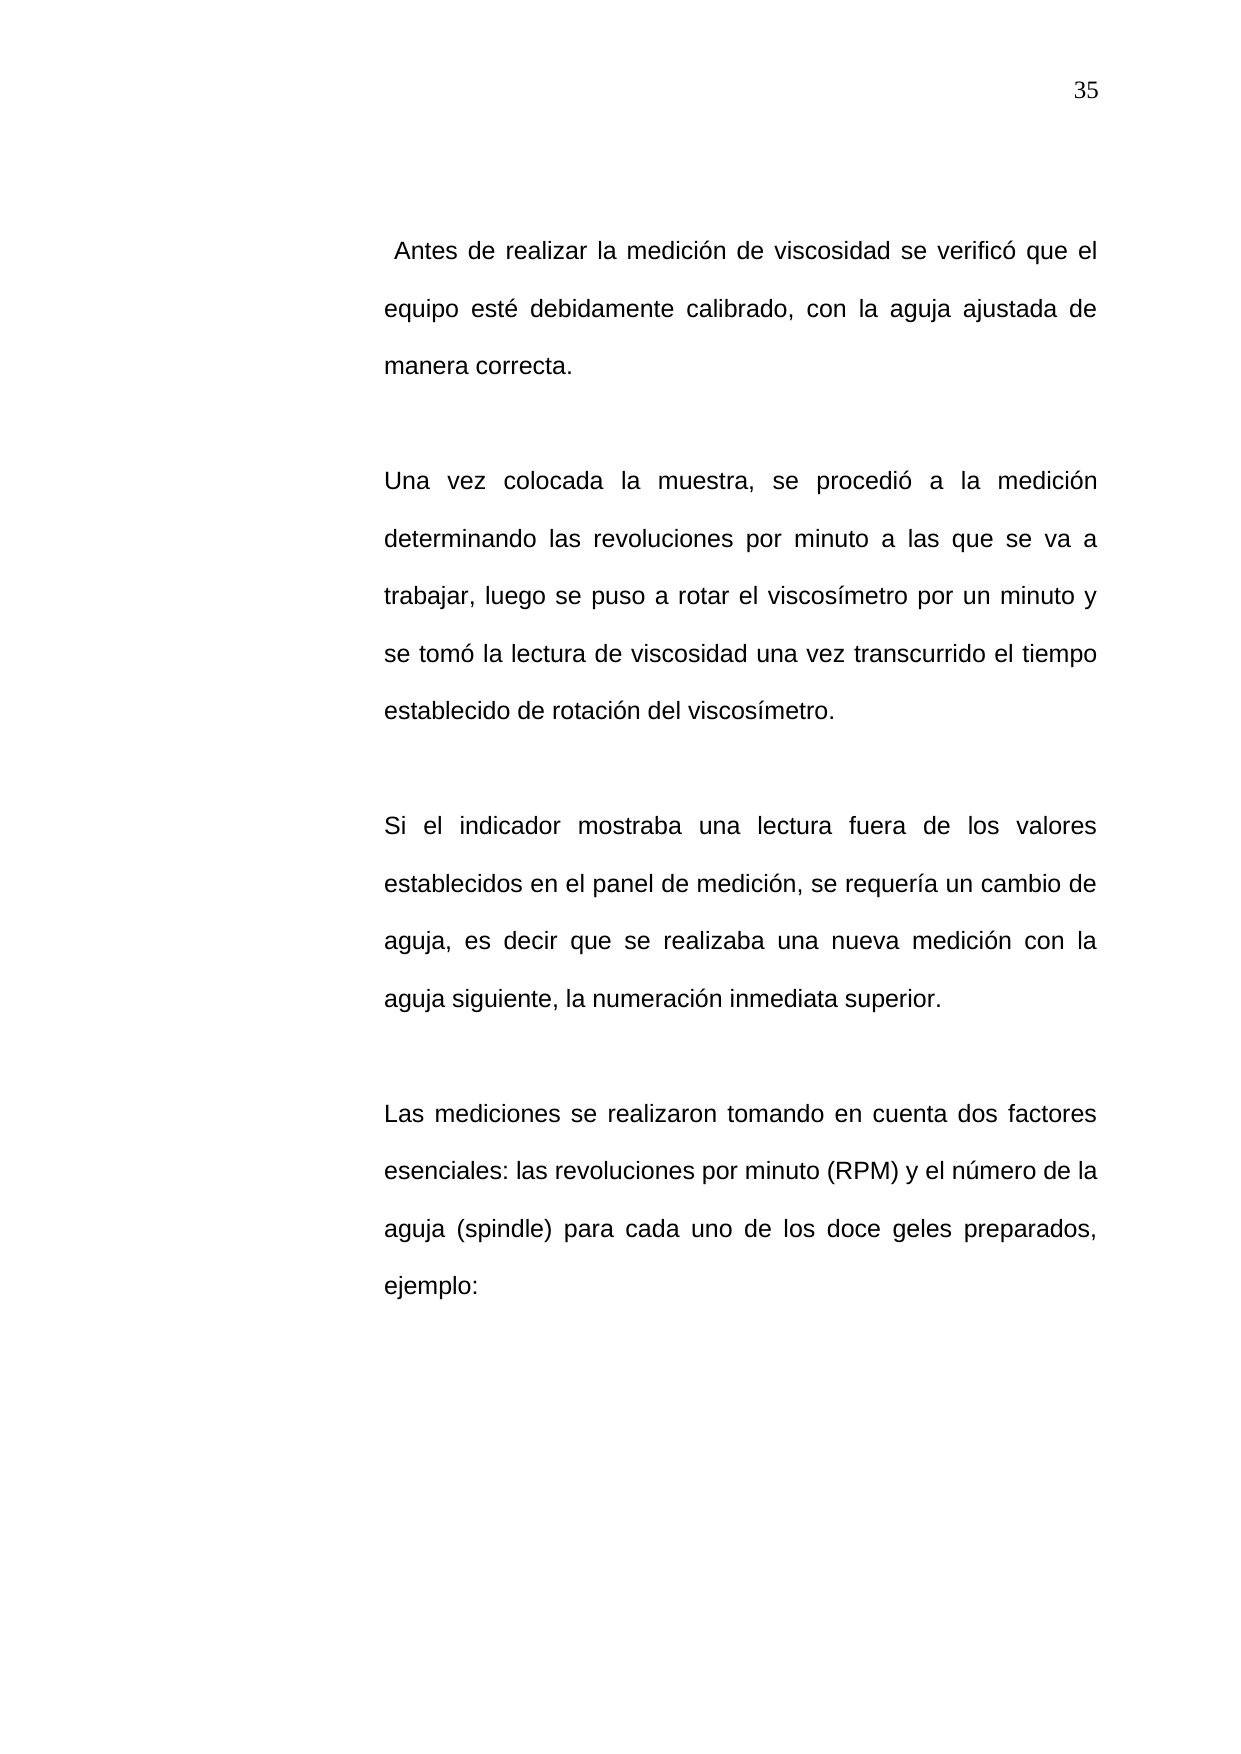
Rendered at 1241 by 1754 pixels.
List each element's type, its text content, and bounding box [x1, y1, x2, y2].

list Si el indicador mostraba una lectura fuera de los valores establecidos en el panel de medición, se requería un cambio de aguja, es decir que se realizaba una nueva medición con la aguja siguiente, la numeración inmediata superior. [384, 811, 1098, 1012]
list Las mediciones se realizaron tomando en cuenta dos factores esenciales: las revoluciones por minuto (RPM) y el número de la aguja (spindle) para cada uno de los doce geles preparados, ejemplo: [384, 1099, 1098, 1300]
list Una vez colocada la muestra, se procedió a la medición determinando las revoluciones por minuto a las que se va a trabajar, luego se puso a rotar el viscosímetro por un minuto y se tomó la lectura de viscosidad una vez transcurrido el tiempo establecido de rotación del viscosímetro. [384, 466, 1098, 725]
list Antes de realizar la medición de viscosidad se verificó que el equipo esté debidamente calibrado, con la aguja ajustada de manera correcta. [384, 236, 1098, 380]
